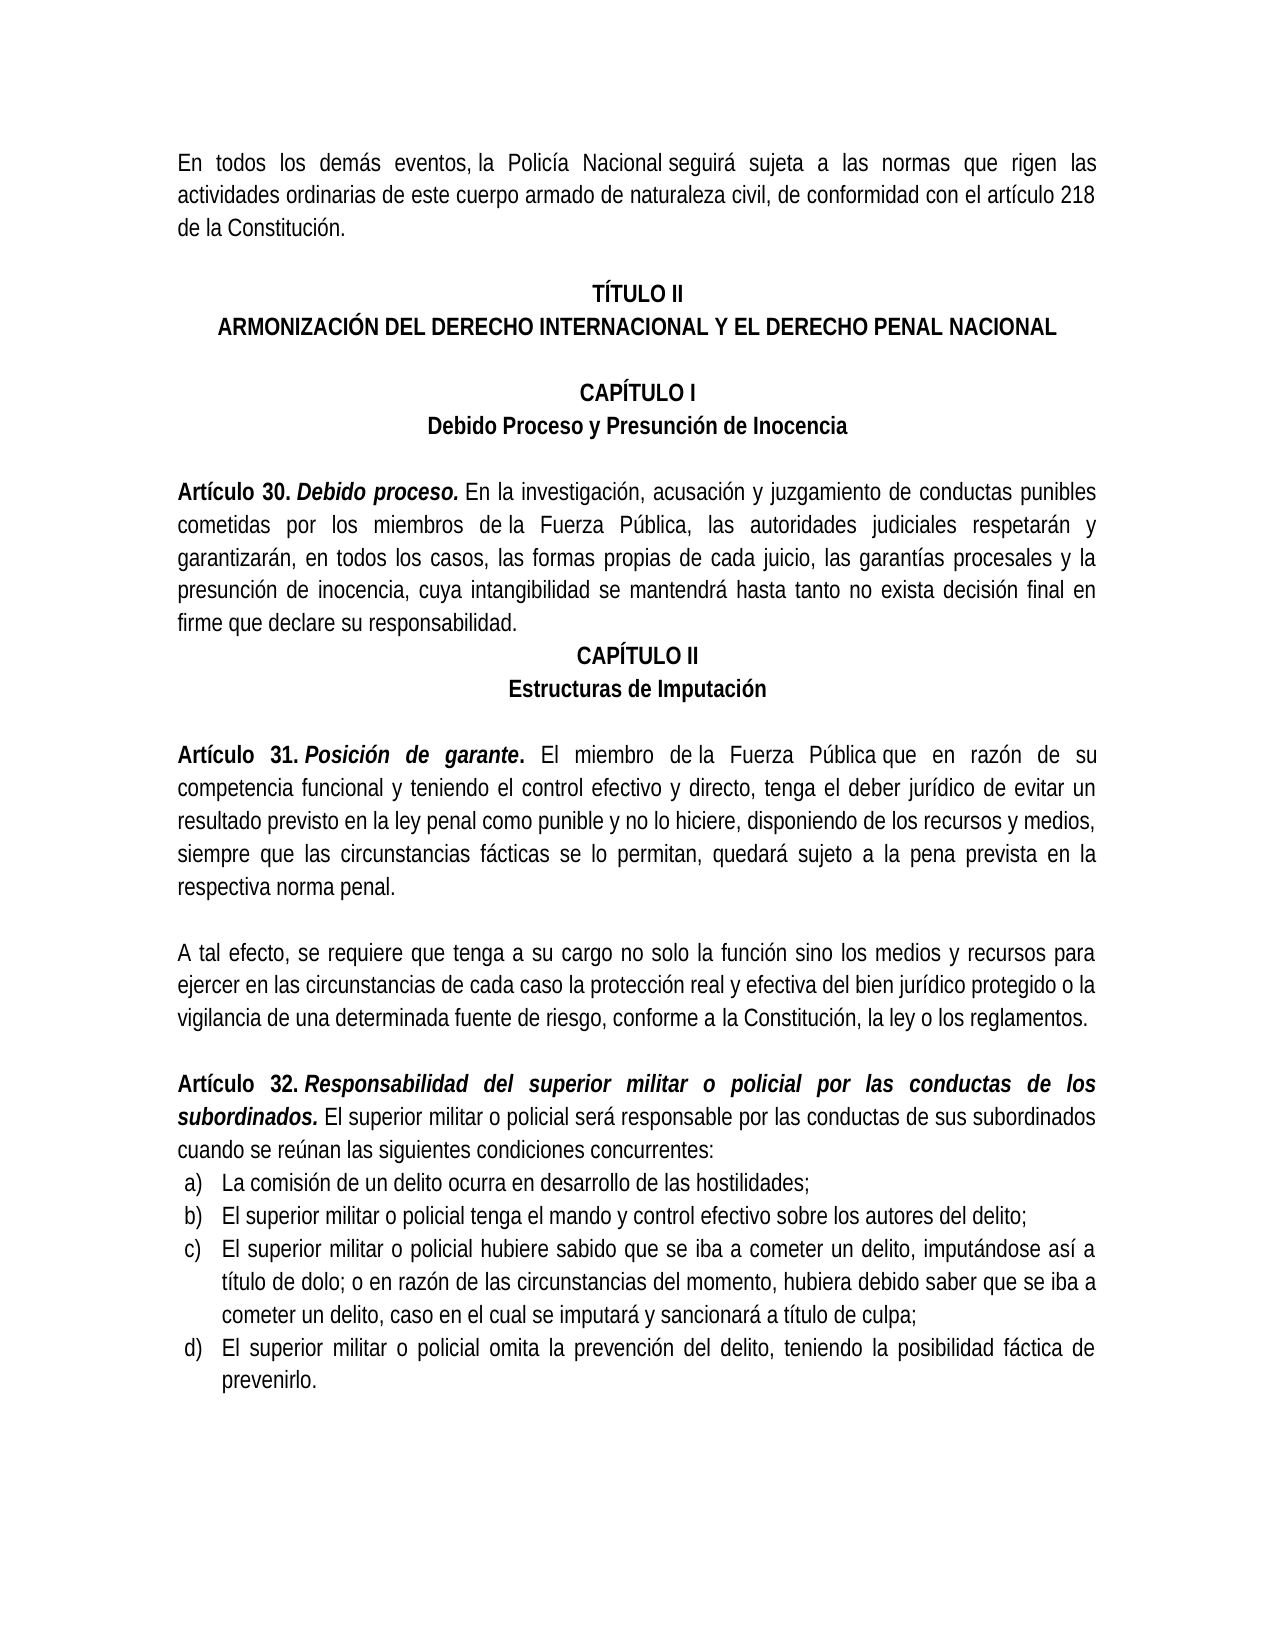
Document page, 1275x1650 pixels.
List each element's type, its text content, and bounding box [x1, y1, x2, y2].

text CAPÍTULO II [177, 641, 1098, 670]
text Debido Proceso y Presunción de Inocencia [177, 411, 1098, 439]
text Artículo 31. Posición de garante. El miembro de la Fuerza Pública que en razón de su competencia funcional y teniendo el control efectivo y directo, tenga el deber jurídico de evitar un resultado previsto en la ley penal como punible y no lo hiciere, disponiendo de los recursos y medios, siempre que las circunstancias fácticas se lo permitan, quedará sujeto a la pena prevista en la respectiva norma penal. [177, 740, 1098, 900]
list El superior militar o policial omita la prevención del delito, teniendo la posibilidad fáctica de prevenirlo. [184, 1333, 1098, 1394]
text ARMONIZACIÓN DEL DERECHO INTERNACIONAL Y EL DERECHO PENAL NACIONAL [177, 312, 1098, 341]
text Artículo 30. Debido proceso. En la investigación, acusación y juzgamiento de conductas punibles cometidas por los miembros de la Fuerza Pública, las autoridades judiciales respetarán y garantizarán, en todos los casos, las formas propias de cada juicio, las garantías procesales y la presunción de inocencia, cuya intangibilidad se mantendrá hasta tanto no exista decisión final en firme que declare su responsabilidad. [177, 477, 1098, 637]
text Estructuras de Imputación [177, 674, 1098, 703]
text Artículo 32. Responsabilidad del superior militar o policial por las conductas de los subordinados. El superior militar o policial será responsable por las conductas de sus subordinados cuando se reúnan las siguientes condiciones concurrentes: [177, 1069, 1098, 1164]
text A tal efecto, se requiere que tenga a su cargo no solo la función sino los medios y recursos para ejercer en las circunstancias de cada caso la protección real y efectiva del bien jurídico protegido o la vigilancia de una determinada fuente de riesgo, conforme a la Constitución, la ley o los reglamentos. [177, 938, 1098, 1032]
text TÍTULO II [177, 279, 1098, 308]
list La comisión de un delito ocurra en desarrollo de las hostilidades; [184, 1168, 1098, 1197]
text CAPÍTULO I [177, 378, 1098, 407]
text En todos los demás eventos, la Policía Nacional seguirá sujeta a las normas que rigen las actividades ordinarias de este cuerpo armado de naturaleza civil, de conformidad con el artículo 218 de la Constitución. [177, 148, 1098, 242]
list El superior militar o policial hubiere sabido que se iba a cometer un delito, imputándose así a título de dolo; o en razón de las circunstancias del momento, hubiera debido saber que se iba a cometer un delito, caso en el cual se imputará y sancionará a título de culpa; [184, 1234, 1098, 1328]
list El superior militar o policial tenga el mando y control efectivo sobre los autores del delito; [184, 1201, 1098, 1229]
